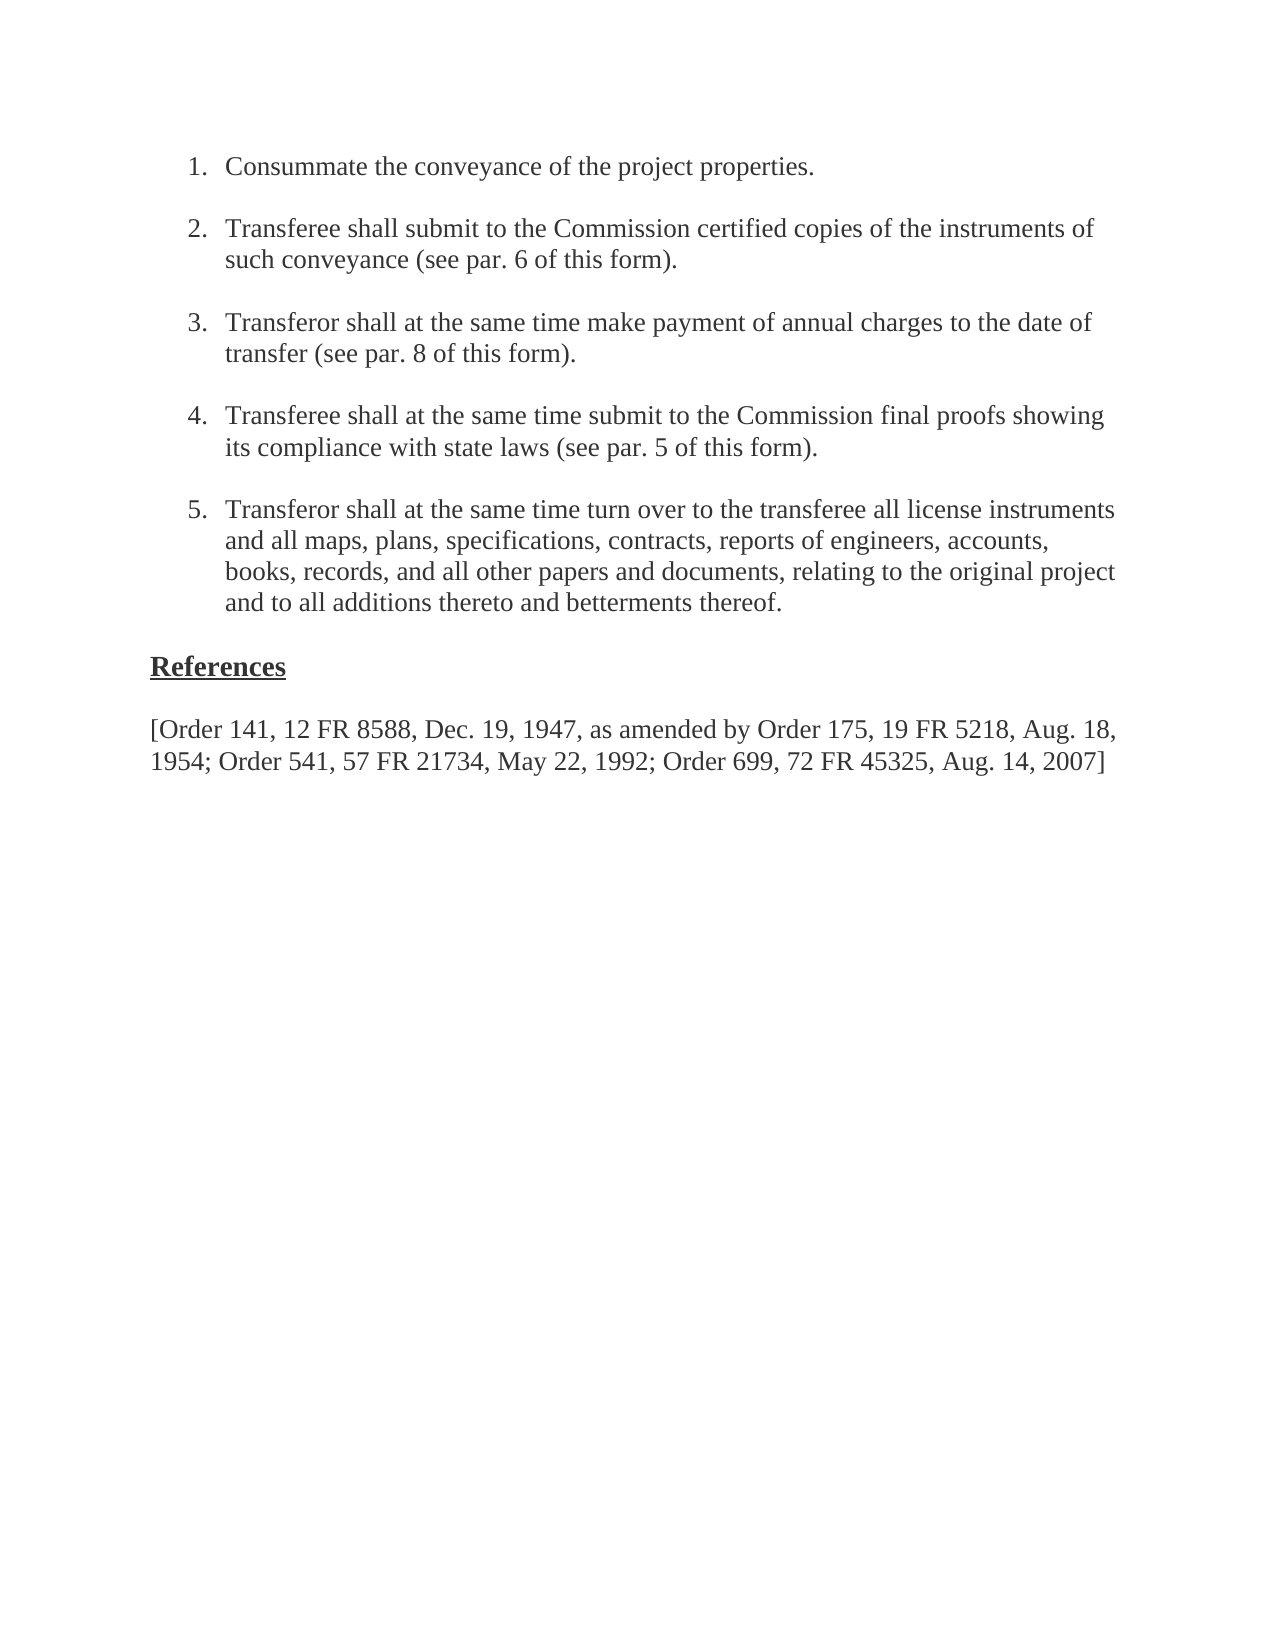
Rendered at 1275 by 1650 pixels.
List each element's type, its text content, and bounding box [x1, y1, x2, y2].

list Consummate the conveyance of the project properties. [187, 150, 1125, 181]
list Transferee shall at the same time submit to the Commission final proofs showing its compliance with state laws (see par. 5 of this form). [187, 399, 1125, 462]
list Transferee shall submit to the Commission certified copies of the instruments of such conveyance (see par. 6 of this form). [187, 212, 1125, 275]
text [Order 141, 12 FR 8588, Dec. 19, 1947, as amended by Order 175, 19 FR 5218, Aug. 18, 1954; Order 541, 57 FR 21734, May 22, 1992; Order 699, 72 FR 45325, Aug. 14, 2007] [150, 714, 1125, 776]
list Transferor shall at the same time make payment of annual charges to the date of transfer (see par. 8 of this form). [187, 306, 1125, 368]
list Transferor shall at the same time turn over to the transferee all license instruments and all maps, plans, specifications, contracts, reports of engineers, accounts, books, records, and all other papers and documents, relating to the original project and to all additions thereto and betterments thereof. [187, 493, 1125, 618]
text References [150, 649, 1125, 682]
